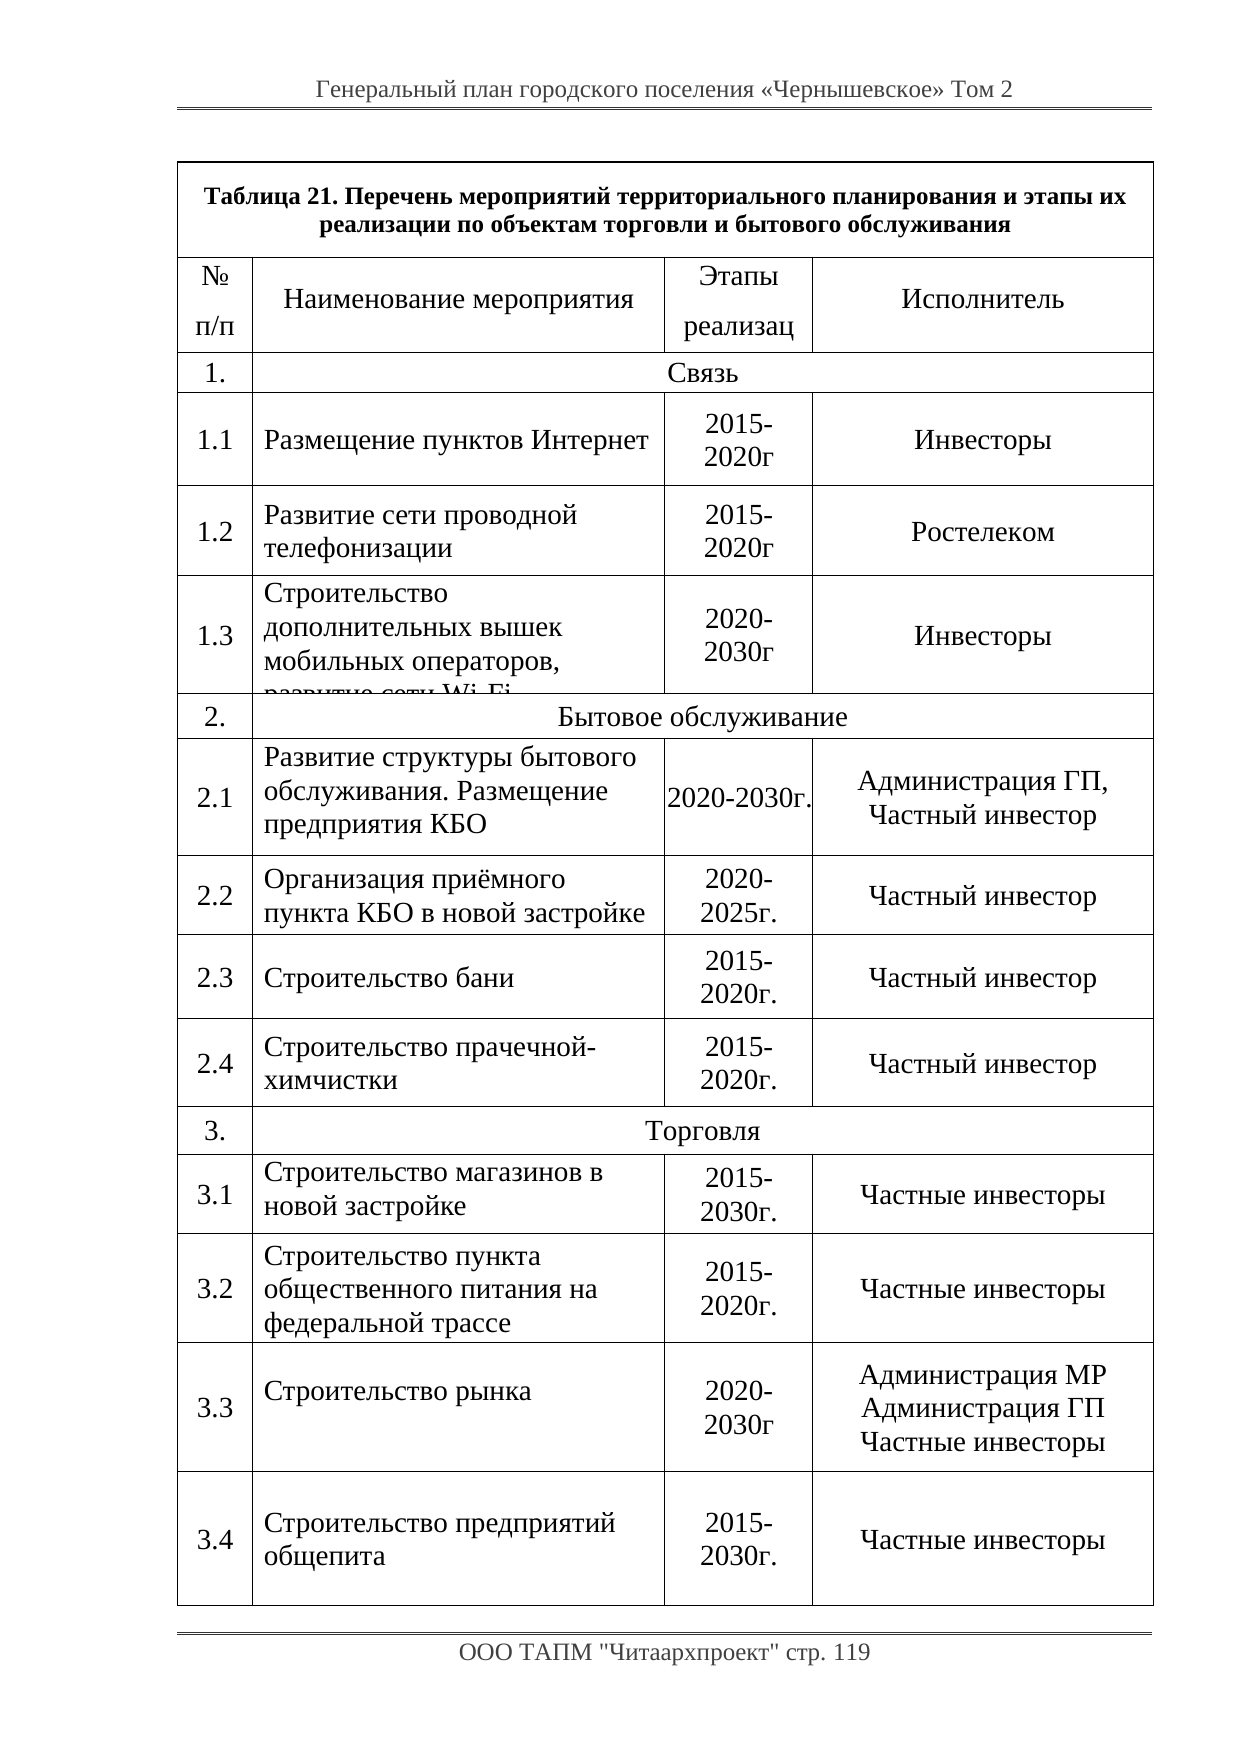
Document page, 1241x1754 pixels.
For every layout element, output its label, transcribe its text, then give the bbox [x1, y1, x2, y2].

table_cell Размещение пунктов Интернет [253, 393, 664, 485]
table_cell Строительство бани [253, 935, 664, 1018]
table_cell Строительство магазинов в новой застройке [253, 1155, 664, 1233]
table_cell Торговля [253, 1107, 1153, 1153]
table_cell Строительство рынка [253, 1343, 664, 1471]
table_cell 2. [178, 694, 252, 738]
table_cell 2020-2030г. [665, 739, 812, 854]
table_cell № п/п [178, 258, 252, 352]
table_cell Бытовое обслуживание [253, 694, 1153, 738]
table_cell Строительство предприятий общепита [253, 1472, 664, 1605]
table_cell 2020-2030г [665, 1343, 812, 1471]
table_cell Частные инвесторы [813, 1472, 1153, 1605]
table_cell Частный инвестор [813, 935, 1153, 1018]
table_cell 1.2 [178, 486, 252, 574]
table_cell 2015-2030г. [665, 1155, 812, 1233]
table_cell Инвесторы [813, 576, 1153, 693]
table_cell Связь [253, 353, 1153, 392]
table_cell 2020-2025г. [665, 856, 812, 934]
table_cell 2.1 [178, 739, 252, 854]
table_cell Частный инвестор [813, 1019, 1153, 1106]
table_cell Исполнитель [813, 258, 1153, 352]
table_cell Наименование мероприятия [253, 258, 664, 352]
table_cell Строительство прачечной-химчистки [253, 1019, 664, 1106]
table_cell Развитие сети проводной телефонизации [253, 486, 664, 574]
table_cell 3.1 [178, 1155, 252, 1233]
table_cell 3.3 [178, 1343, 252, 1471]
table_cell 1.1 [178, 393, 252, 485]
table_cell 2.3 [178, 935, 252, 1018]
table_cell 2015-2020г. [665, 935, 812, 1018]
table_cell 2015-2020г [665, 486, 812, 574]
table_cell 2020-2030г [665, 576, 812, 693]
table_cell Ростелеком [813, 486, 1153, 574]
table_cell Организация приёмного пункта КБО в новой застройке [253, 856, 664, 934]
table_cell Строительство дополнительных вышек мобильных операторов, развитие сети Wi-Fi [253, 576, 664, 693]
table_cell 2015-2030г. [665, 1472, 812, 1605]
table_cell Строительство пункта общественного питания на федеральной трассе [253, 1234, 664, 1342]
table_cell 2015-2020г. [665, 1234, 812, 1342]
table_cell 3.2 [178, 1234, 252, 1342]
table_cell 2.4 [178, 1019, 252, 1106]
table_cell 1.3 [178, 576, 252, 693]
table_header Таблица 21. Перечень мероприятий территориального планирования и этапы их реализации по объектам торговли и бытового обслуживания [178, 163, 1153, 257]
table_cell 2015-2020г. [665, 1019, 812, 1106]
table_cell Инвесторы [813, 393, 1153, 485]
table_cell 2015-2020г [665, 393, 812, 485]
table_cell Администрация ГП, Частный инвестор [813, 739, 1153, 854]
table_cell Развитие структуры бытового обслуживания. Размещение предприятия КБО [253, 739, 664, 854]
table_cell Частные инвесторы [813, 1234, 1153, 1342]
table_cell Частный инвестор [813, 856, 1153, 934]
table_cell 3. [178, 1107, 252, 1153]
table_cell Администрация МР Администрация ГП Частные инвесторы [813, 1343, 1153, 1471]
table_cell Этапы реализации [665, 258, 812, 352]
table_cell 2.2 [178, 856, 252, 934]
table_cell 1. [178, 353, 252, 392]
table_cell 3.4 [178, 1472, 252, 1605]
table_cell Частные инвесторы [813, 1155, 1153, 1233]
